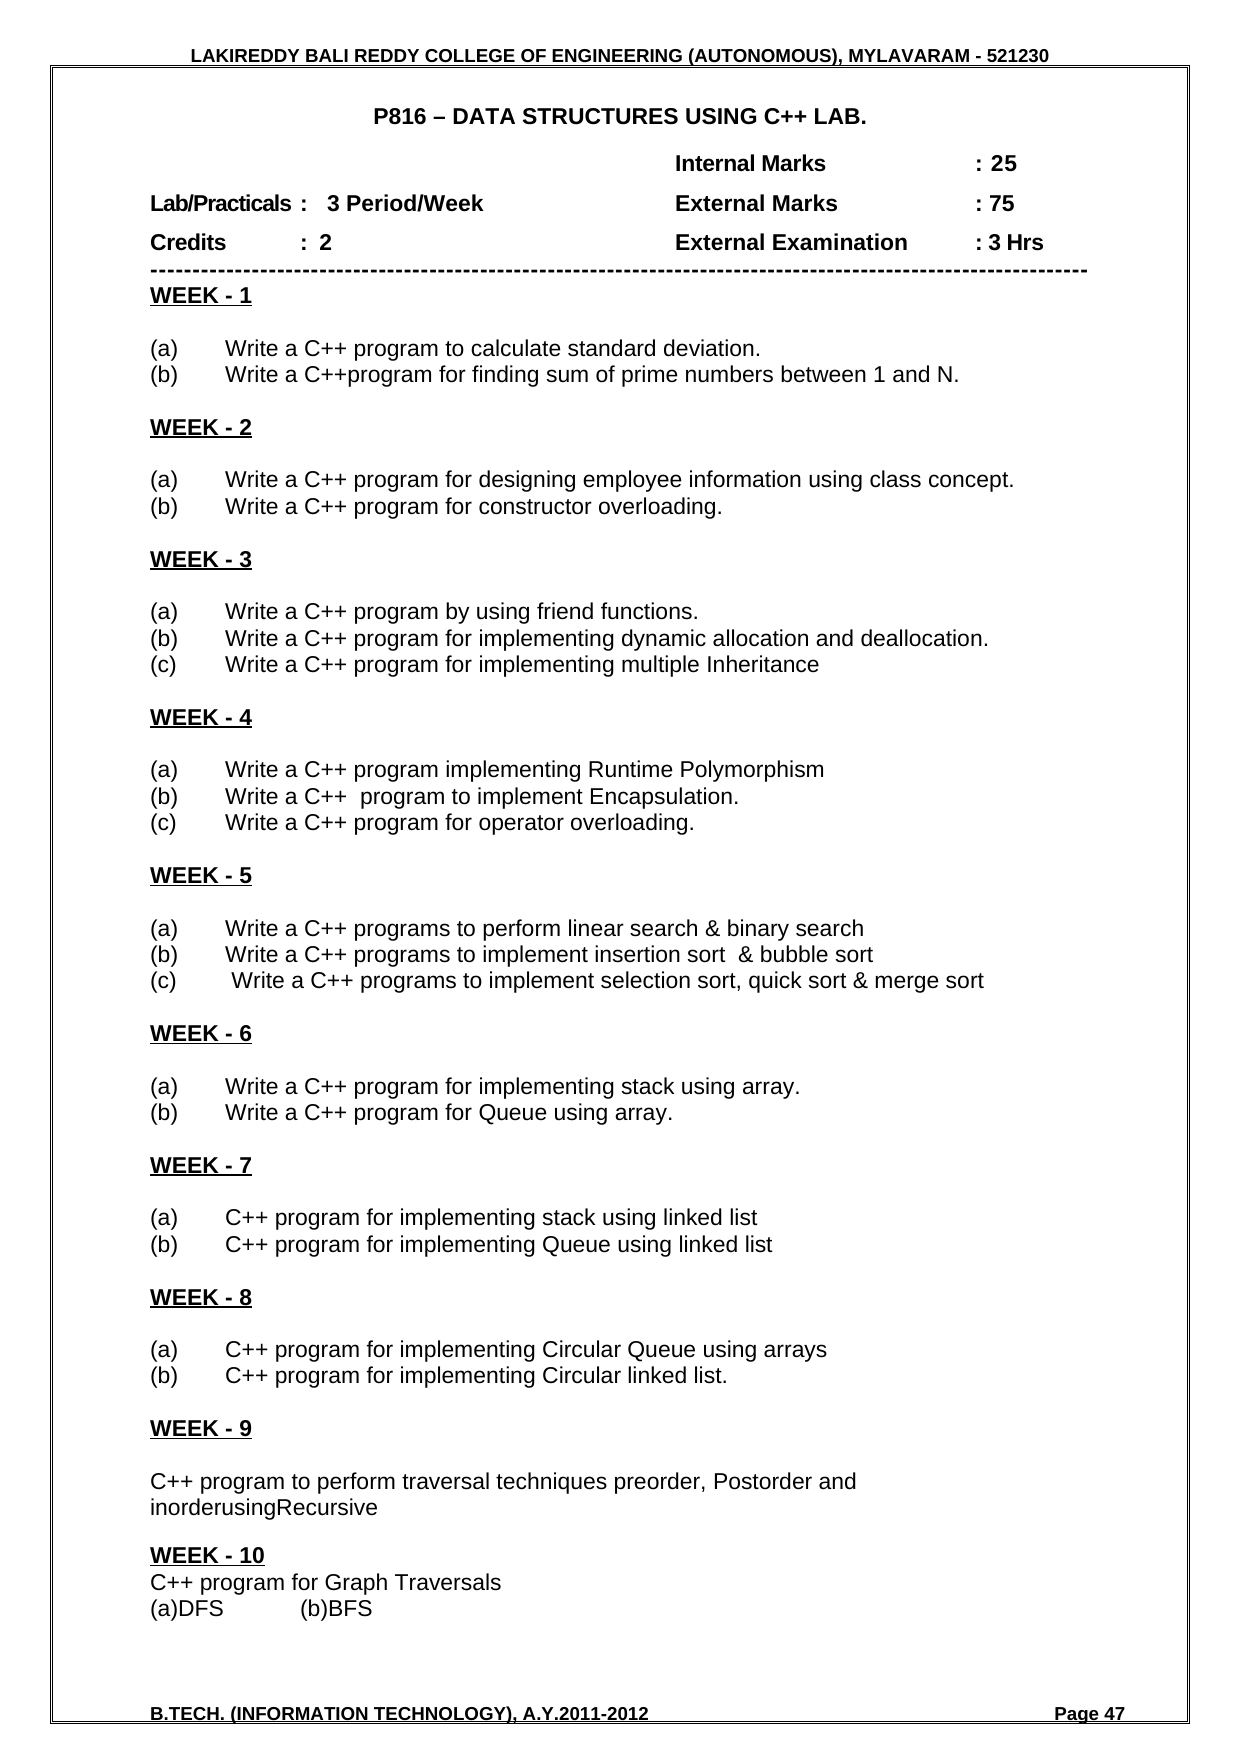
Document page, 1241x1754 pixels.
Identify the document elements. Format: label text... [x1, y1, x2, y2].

text (a) Write a C++ program by using friend functions. [150, 598, 1090, 624]
text WEEK - 4 [150, 704, 1090, 730]
text (a) Write a C++ program for implementing stack using array. [150, 1073, 1090, 1099]
text C++ program for Graph Traversals [150, 1568, 1090, 1595]
text (b) C++ program for implementing Queue using linked list [150, 1231, 1090, 1257]
text (a) Write a C++ program implementing Runtime Polymorphism [150, 756, 1090, 783]
text (c) Write a C++ programs to implement selection sort, quick sort & merge sort [150, 967, 1090, 993]
text WEEK - 9 [150, 1415, 1090, 1442]
text Internal Marks : 25 [150, 150, 1090, 177]
text (b) Write a C++ program for implementing dynamic allocation and deallocation. [150, 624, 1090, 651]
text (b) Write a C++program for finding sum of prime numbers between 1 and N. [150, 361, 1090, 387]
text (a) C++ program for implementing Circular Queue using arrays [150, 1336, 1090, 1362]
text (b) C++ program for implementing Circular linked list. [150, 1362, 1090, 1389]
text (a) C++ program for implementing stack using linked list [150, 1204, 1090, 1231]
text WEEK - 2 [150, 414, 1090, 440]
text (c) Write a C++ program for operator overloading. [150, 809, 1090, 835]
text (c) Write a C++ program for implementing multiple Inheritance [150, 651, 1090, 677]
text (b) Write a C++ program for constructor overloading. [150, 493, 1090, 519]
text (a) Write a C++ program to calculate standard deviation. [150, 335, 1090, 361]
text WEEK - 10 [150, 1542, 1090, 1568]
text (a) Write a C++ program for designing employee information using class concept. [150, 466, 1090, 493]
text (a)DFS (b)BFS [150, 1595, 1090, 1621]
text C++ program to perform traversal techniques preorder, Postorder and inorderusingRecursive [150, 1468, 1090, 1521]
text (b) Write a C++ program for Queue using array. [150, 1099, 1090, 1125]
text WEEK - 3 [150, 546, 1090, 572]
text WEEK - 8 [150, 1283, 1090, 1310]
text (b) Write a C++ programs to implement insertion sort & bubble sort [150, 941, 1090, 967]
text (b) Write a C++ program to implement Encapsulation. [150, 783, 1090, 809]
text WEEK - 6 [150, 1020, 1090, 1046]
text WEEK - 1 [150, 282, 1090, 308]
text Lab/Practicals : 3 Period/Week External Marks : 75 [150, 190, 1090, 216]
text WEEK - 5 [150, 862, 1090, 888]
text Credits : 2 External Examination : 3 Hrs [150, 229, 1090, 256]
text --------------------------------------------------------------------------------------------------------------- [150, 256, 1090, 282]
text (a) Write a C++ programs to perform linear search & binary search [150, 914, 1090, 941]
text P816 – DATA STRUCTURES USING C++ LAB. [150, 103, 1090, 129]
text WEEK - 7 [150, 1152, 1090, 1178]
